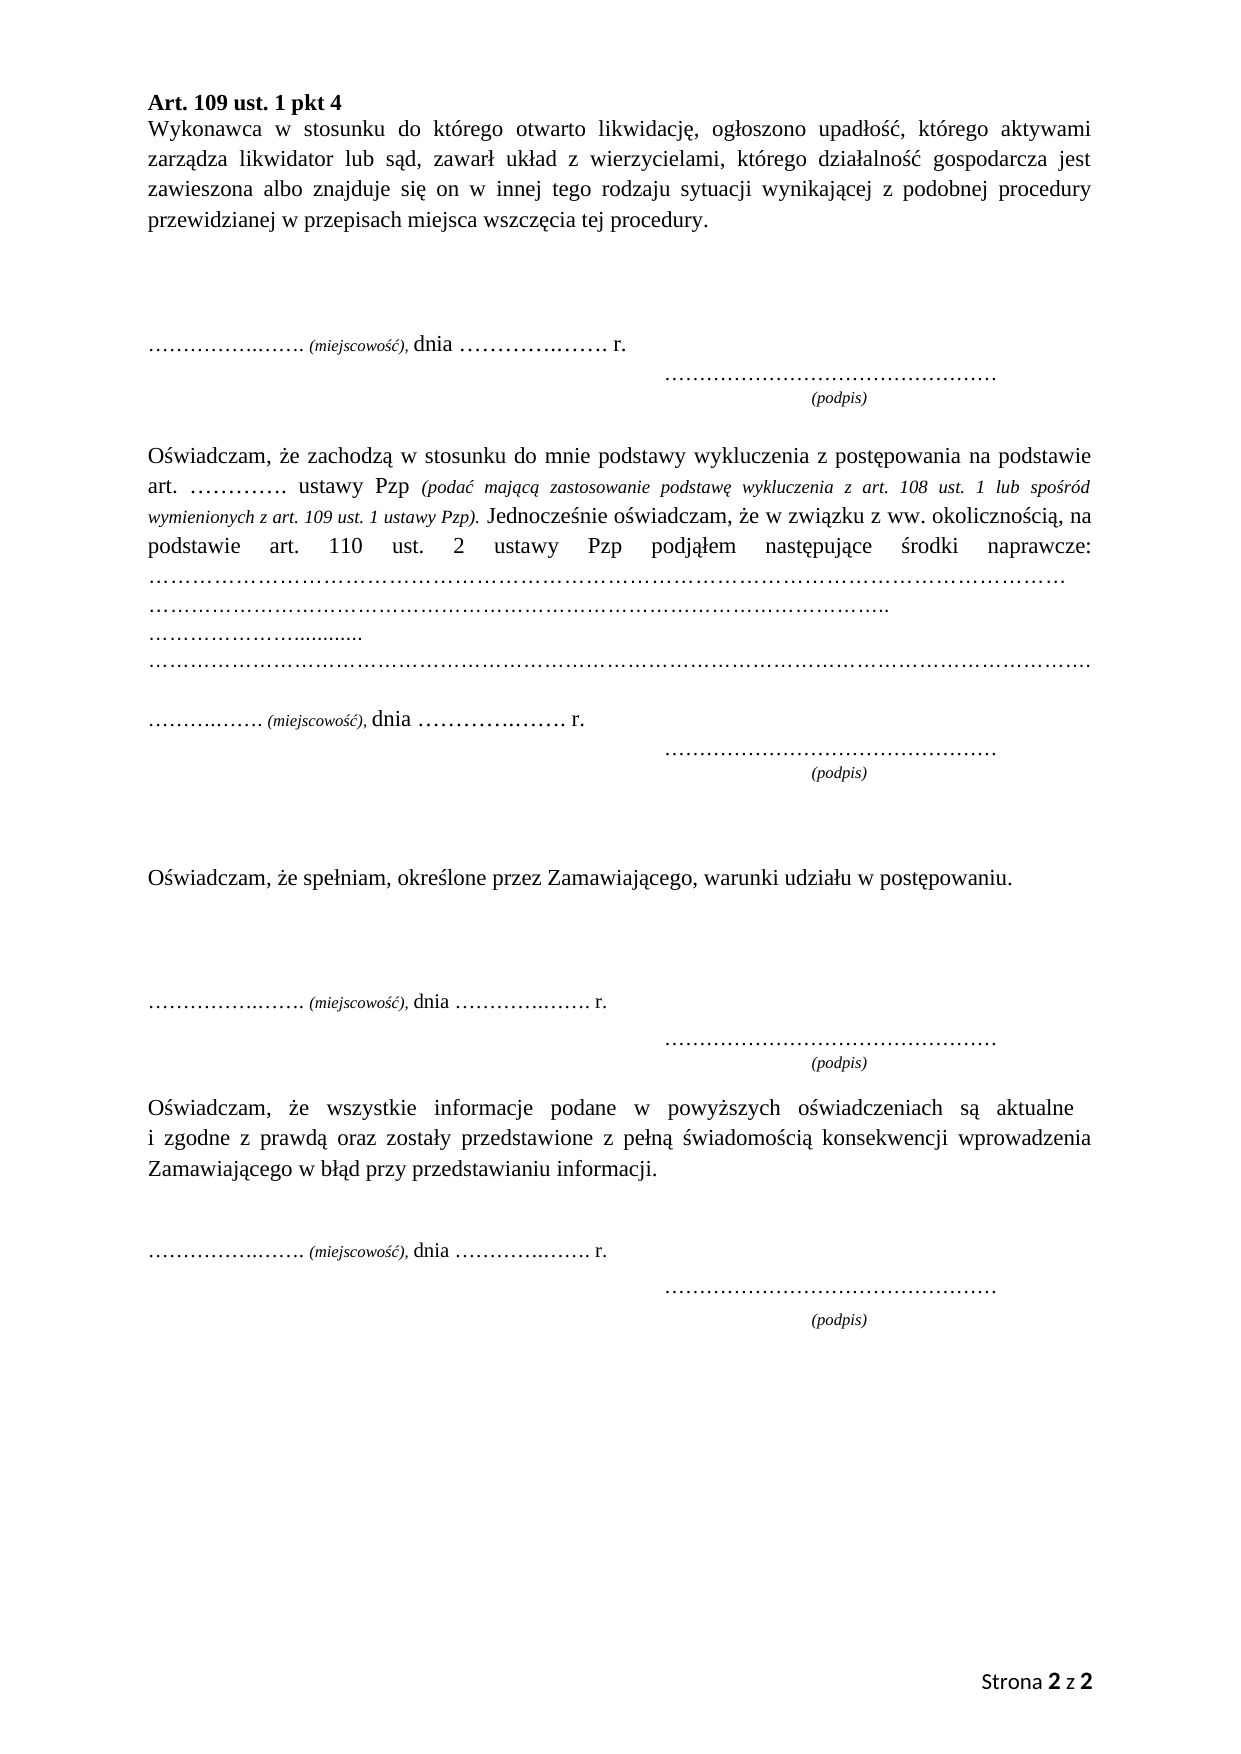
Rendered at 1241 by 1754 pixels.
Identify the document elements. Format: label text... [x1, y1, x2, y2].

subtitle Wykonawca w stosunku do którego otwarto likwidację, ogłoszono upadłość, którego aktywami zarządza likwidator lub sąd, zawarł układ z wierzycielami, którego działalność gospodarcza jest zawieszona albo znajduje się on w innej tego rodzaju sytuacji wynikającej z podobnej procedury przewidzianej w przepisach miejsca wszczęcia tej procedury. [148, 115, 1093, 232]
text Oświadczam, że zachodzą w stosunku do mnie podstawy wykluczenia z postępowania na podstawie art. …………. ustawy Pzp (podać mającą zastosowanie podstawę wykluczenia z art. 108 ust. 1 lub spośród wymienionych z art. 109 ust. 1 ustawy Pzp). Jednocześnie oświadczam, że w związku z ww. okolicznością, na podstawie art. 110 ust. 2 ustawy Pzp podjąłem następujące środki naprawcze: ……………………………………………………………………………………………………………………………………………………………………………………………………………..…………………............………………………………………………………………………………………………………………………. [148, 442, 1093, 672]
text ………………………………………… [148, 1274, 1093, 1298]
text (podpis) [738, 1310, 1093, 1329]
text (podpis) [738, 388, 1093, 407]
text (podpis) [738, 763, 1093, 782]
text (podpis) [738, 1053, 1093, 1072]
text …………….……. (miejscowość), dnia ………….……. r. [148, 989, 1093, 1013]
text ……….……. (miejscowość), dnia ………….……. r. [148, 706, 1093, 732]
text Oświadczam, że spełniam, określone przez Zamawiającego, warunki udziału w postępowaniu. [148, 864, 1093, 890]
text …………….……. (miejscowość), dnia ………….……. r. [148, 1238, 1093, 1262]
text ………………………………………… [148, 1025, 1093, 1049]
text ………………………………………… [148, 361, 1093, 385]
text ………………………………………… [148, 736, 1093, 760]
text Art. 109 ust. 1 pkt 4 [148, 89, 1093, 115]
text …………….……. (miejscowość), dnia ………….……. r. [148, 331, 1093, 357]
text Oświadczam, że wszystkie informacje podane w powyższych oświadczeniach są aktualne i zgodne z prawdą oraz zostały przedstawione z pełną świadomością konsekwencji wprowadzenia Zamawiającego w błąd przy przedstawianiu informacji. [148, 1094, 1093, 1181]
